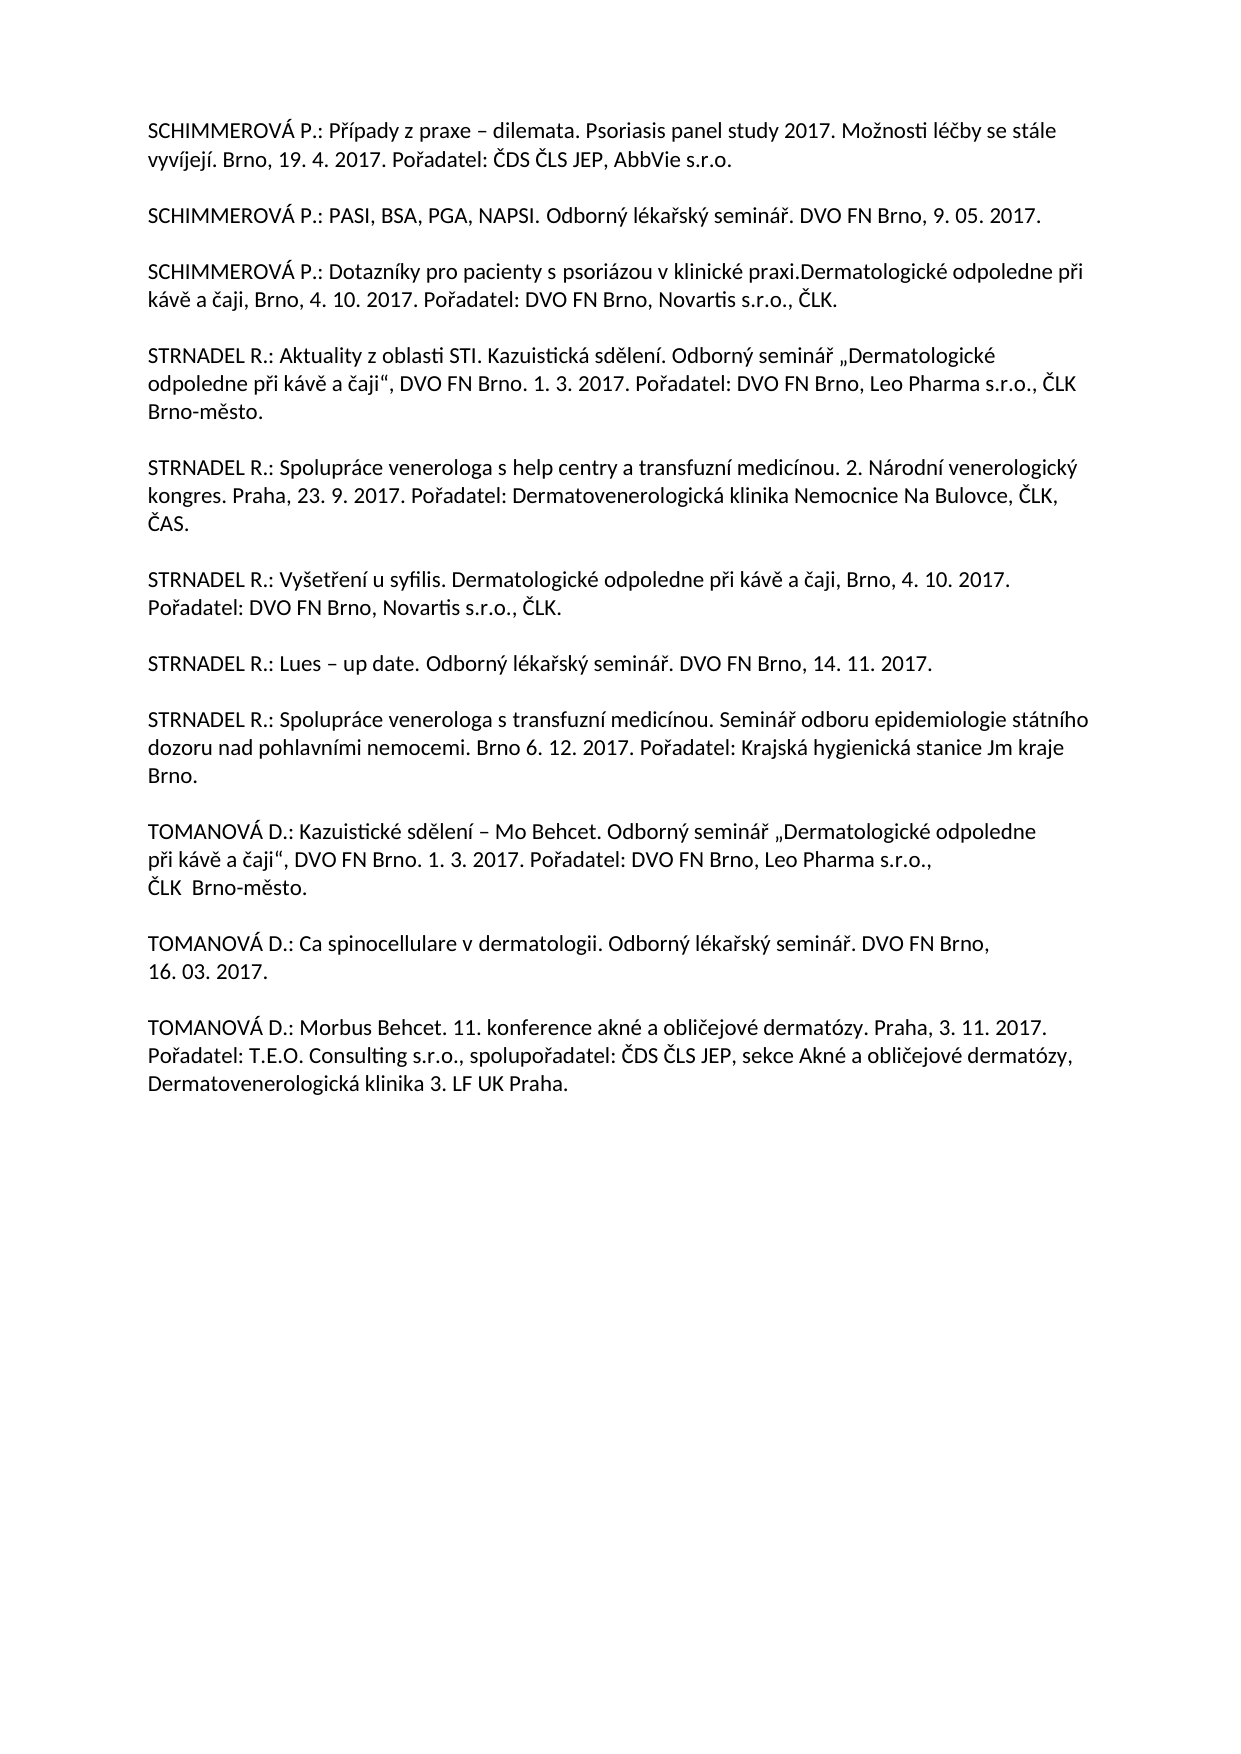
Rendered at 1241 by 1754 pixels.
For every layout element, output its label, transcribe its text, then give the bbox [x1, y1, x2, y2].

text STRNADEL R.: Aktuality z oblasti STI. Kazuistická sdělení. Odborný seminář „Dermatologické odpoledne při kávě a čaji“, DVO FN Brno. 1. 3. 2017. Pořadatel: DVO FN Brno, Leo Pharma s.r.o., ČLK Brno-město. [148, 341, 1092, 425]
text TOMANOVÁ D.: Kazuistické sdělení – Mo Behcet. Odborný seminář „Dermatologické odpoledne při kávě a čaji“, DVO FN Brno. 1. 3. 2017. Pořadatel: DVO FN Brno, Leo Pharma s.r.o., ČLK Brno-město. [148, 817, 1092, 901]
text TOMANOVÁ D.: Ca spinocellulare v dermatologii. Odborný lékařský seminář. DVO FN Brno, 16. 03. 2017. [148, 929, 1092, 985]
text SCHIMMEROVÁ P.: Případy z praxe – dilemata. Psoriasis panel study 2017. Možnosti léčby se stále vyvíjejí. Brno, 19. 4. 2017. Pořadatel: ČDS ČLS JEP, AbbVie s.r.o. [148, 117, 1092, 173]
text TOMANOVÁ D.: Morbus Behcet. 11. konference akné a obličejové dermatózy. Praha, 3. 11. 2017. Pořadatel: T.E.O. Consulting s.r.o., spolupořadatel: ČDS ČLS JEP, sekce Akné a obličejové dermatózy, Dermatovenerologická klinika 3. LF UK Praha. [148, 1013, 1092, 1097]
text STRNADEL R.: Spolupráce venerologa s transfuzní medicínou. Seminář odboru epidemiologie státního dozoru nad pohlavními nemocemi. Brno 6. 12. 2017. Pořadatel: Krajská hygienická stanice Jm kraje Brno. [148, 705, 1092, 789]
text STRNADEL R.: Vyšetření u syfilis. Dermatologické odpoledne při kávě a čaji, Brno, 4. 10. 2017. Pořadatel: DVO FN Brno, Novartis s.r.o., ČLK. [148, 565, 1092, 621]
text STRNADEL R.: Lues – up date. Odborný lékařský seminář. DVO FN Brno, 14. 11. 2017. [148, 649, 1092, 677]
text STRNADEL R.: Spolupráce venerologa s help centry a transfuzní medicínou. 2. Národní venerologický kongres. Praha, 23. 9. 2017. Pořadatel: Dermatovenerologická klinika Nemocnice Na Bulovce, ČLK, ČAS. [148, 453, 1092, 537]
text SCHIMMEROVÁ P.: PASI, BSA, PGA, NAPSI. Odborný lékařský seminář. DVO FN Brno, 9. 05. 2017. [148, 201, 1092, 229]
text SCHIMMEROVÁ P.: Dotazníky pro pacienty s psoriázou v klinické praxi.Dermatologické odpoledne při kávě a čaji, Brno, 4. 10. 2017. Pořadatel: DVO FN Brno, Novartis s.r.o., ČLK. [148, 257, 1092, 313]
